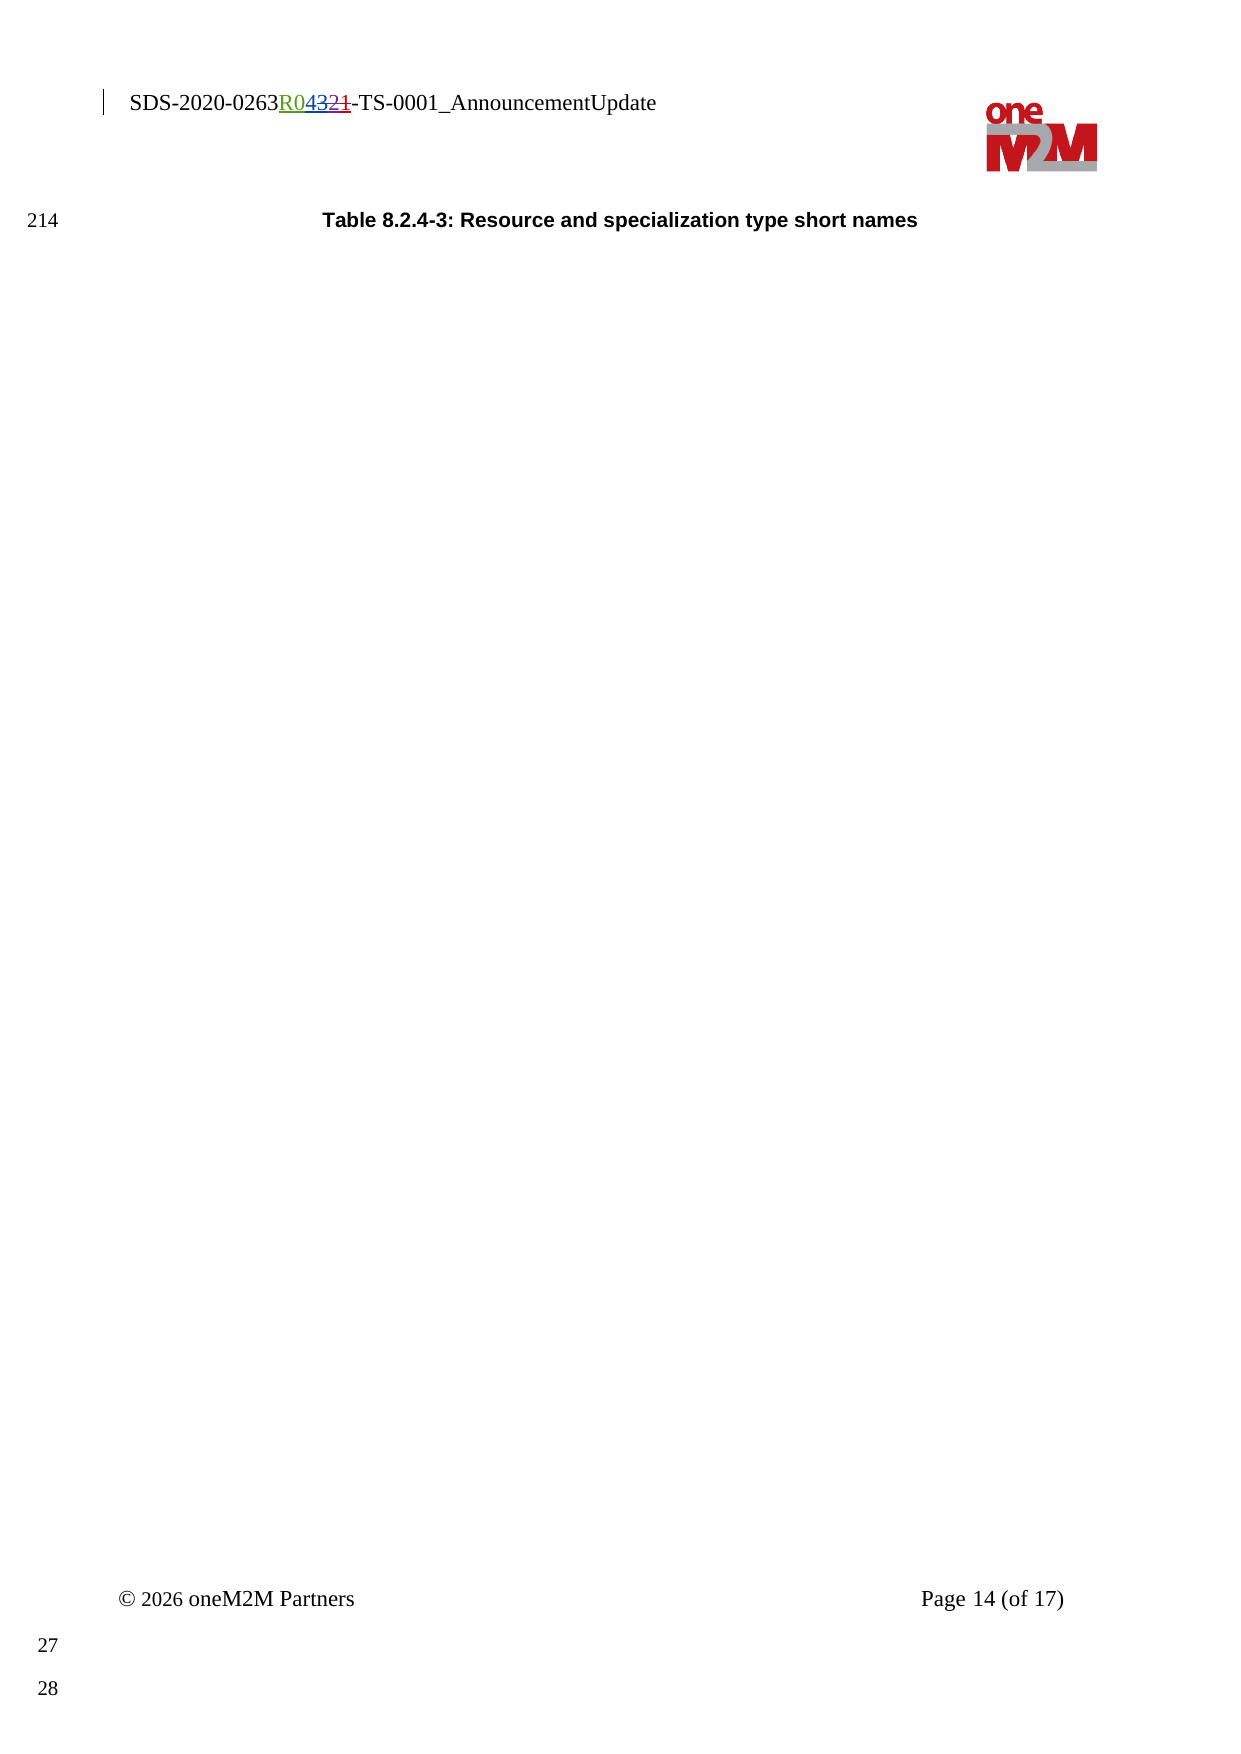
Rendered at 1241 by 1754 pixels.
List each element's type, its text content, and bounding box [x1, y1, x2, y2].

picture [972, 88, 1111, 187]
